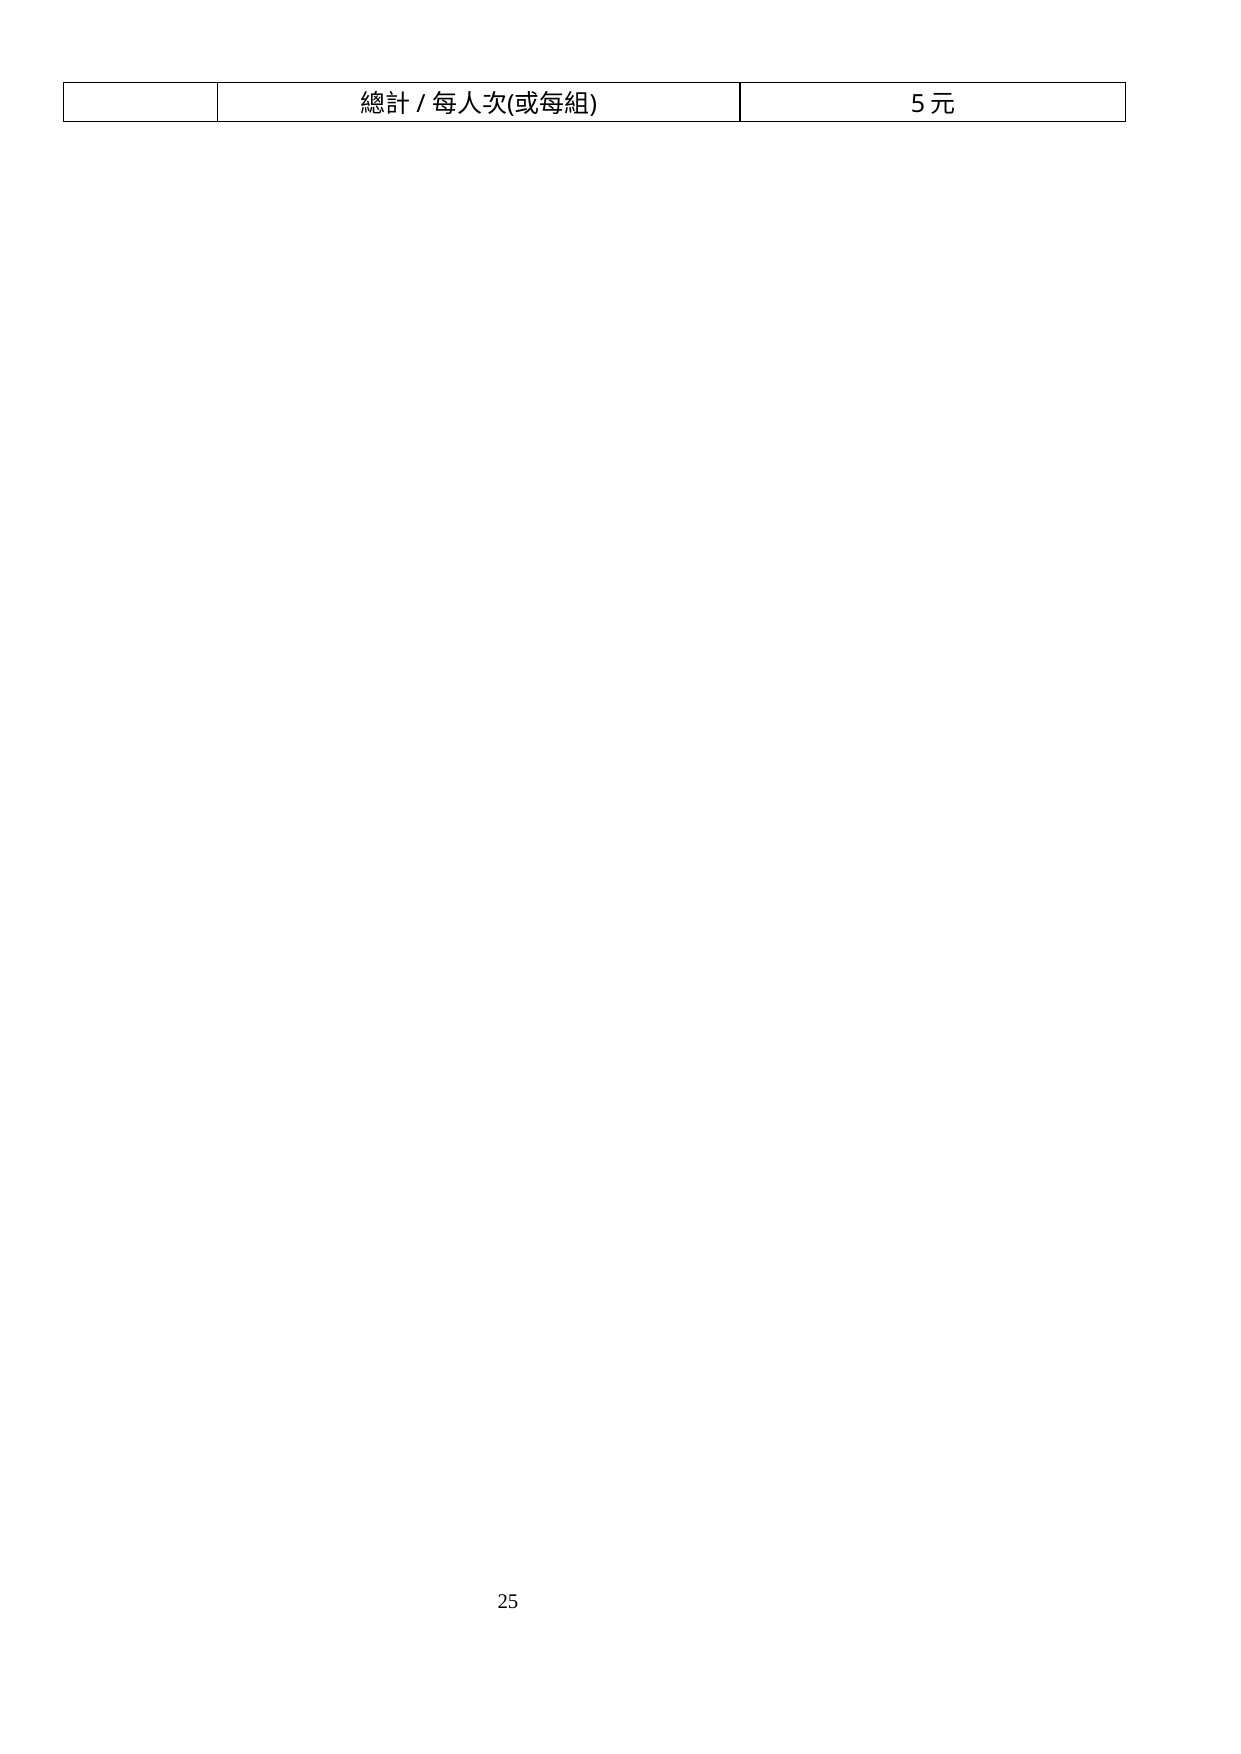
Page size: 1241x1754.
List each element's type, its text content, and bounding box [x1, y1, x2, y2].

table_cell [64, 83, 217, 121]
table_cell 總計 / 每人次(或每組) [218, 83, 739, 121]
table_cell 5元 [741, 83, 1125, 121]
